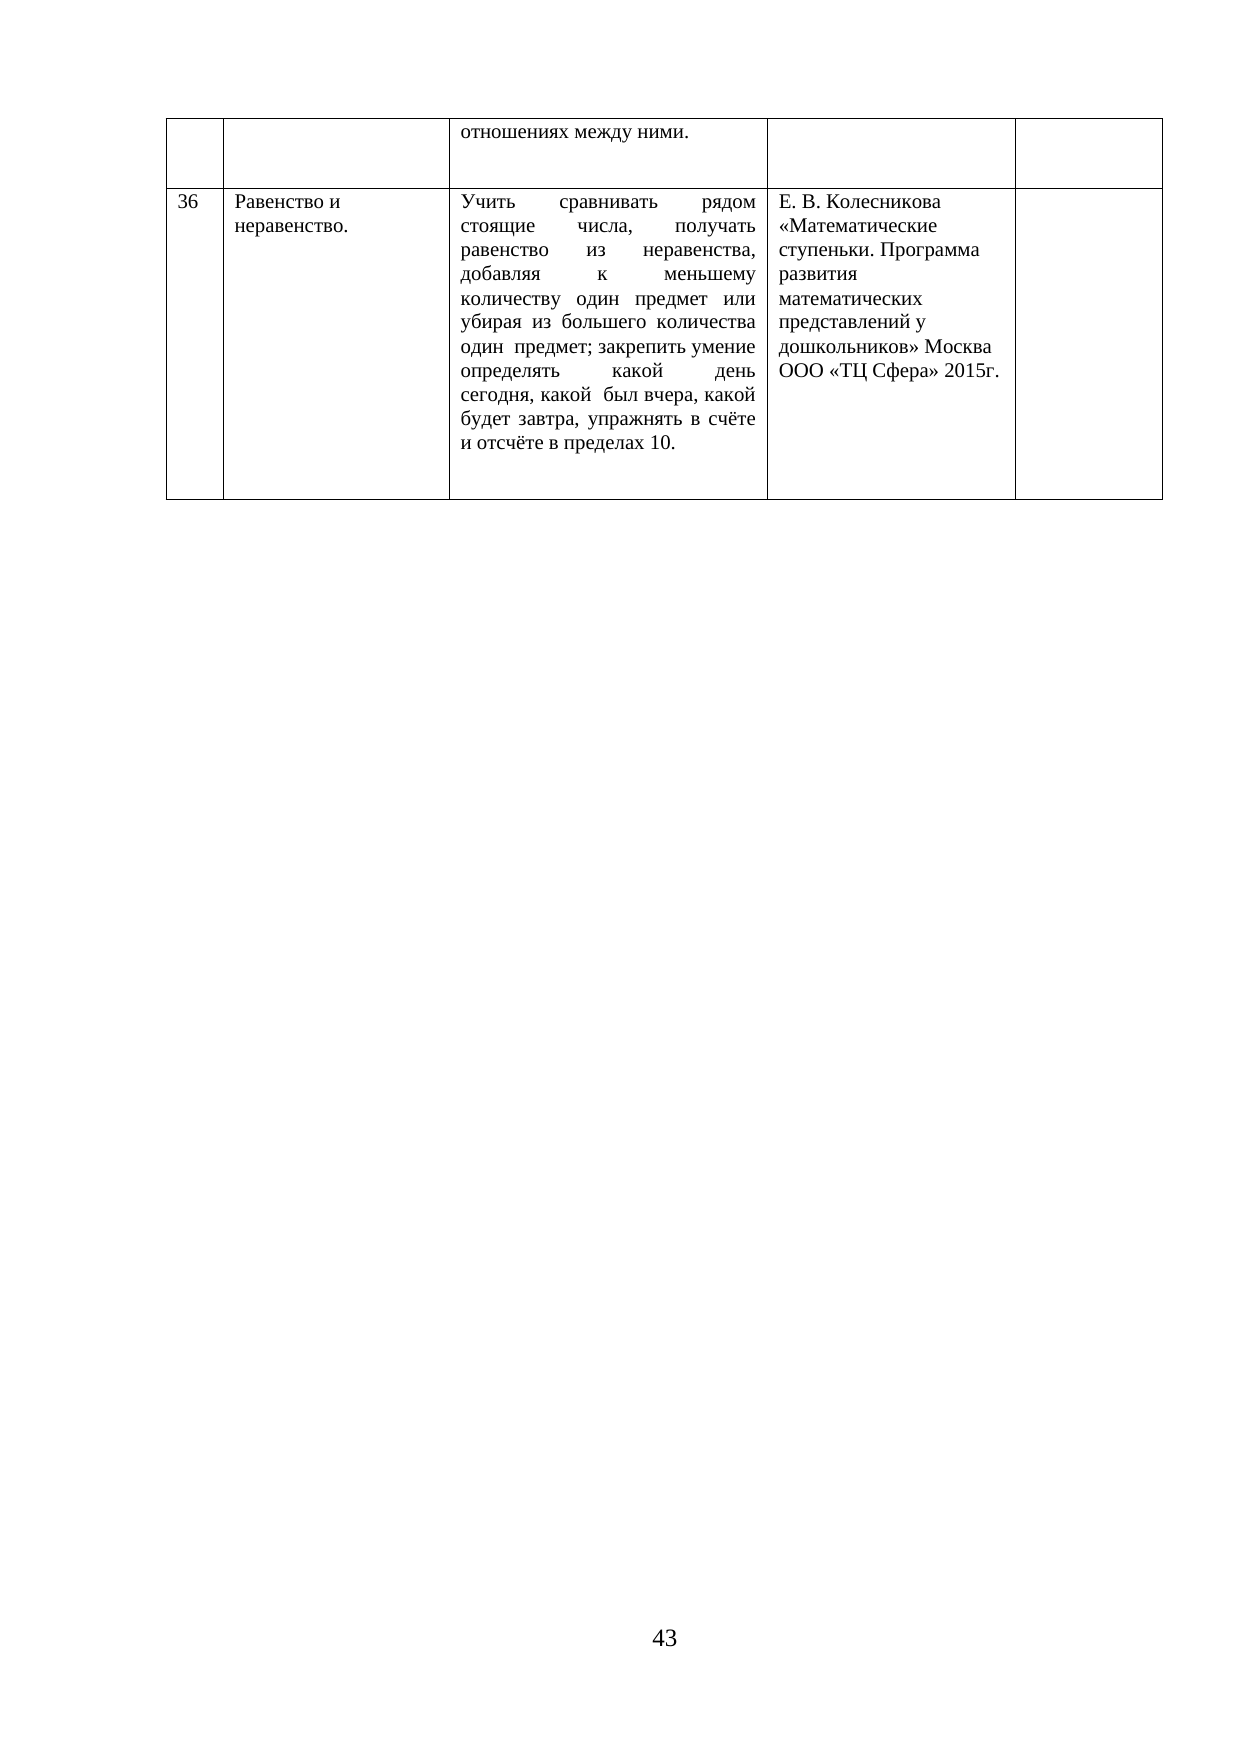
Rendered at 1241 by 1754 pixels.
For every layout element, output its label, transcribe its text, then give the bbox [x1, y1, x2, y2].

table_cell [1016, 189, 1162, 499]
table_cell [224, 119, 449, 188]
table_cell 35 [167, 119, 223, 188]
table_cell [768, 119, 1015, 188]
table_cell Учить сравнивать рядом стоящие числа, получать равенство из неравенства, добавляя к меньшему количеству один предмет или убирая из большего количества один предмет; закрепить умение определять какой день сегодня, какой был вчера, какой будет завтра, упражнять в счёте и отсчёте в пределах 10. [450, 189, 767, 499]
table_cell Равенство и неравенство. [224, 189, 449, 499]
table_cell Е. В. Колесникова «Математические ступеньки. Программа развития математических представлений у дошкольников» Москва ООО «ТЦ Сфера» 2015г. [768, 189, 1015, 499]
table_cell [1016, 119, 1162, 188]
table_cell 36 [167, 189, 223, 499]
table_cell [450, 119, 767, 188]
